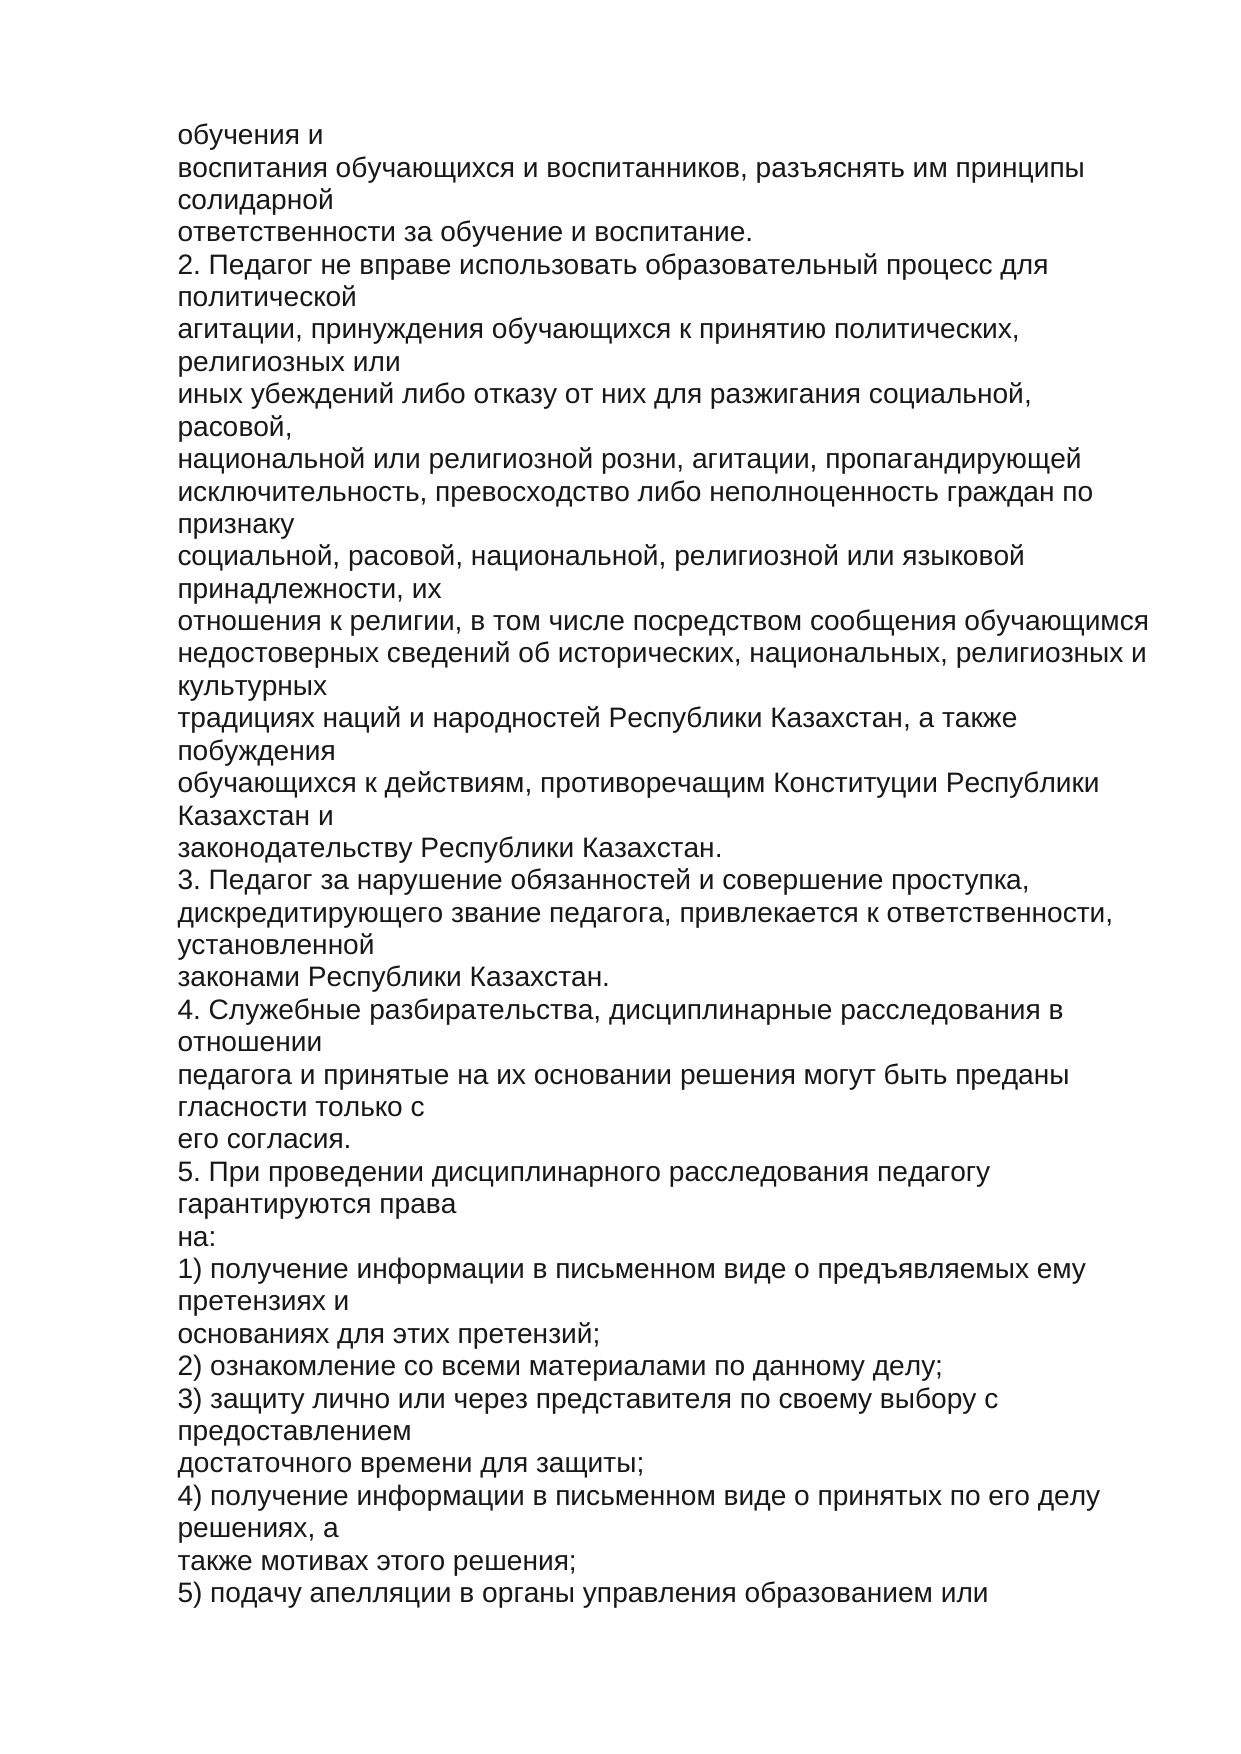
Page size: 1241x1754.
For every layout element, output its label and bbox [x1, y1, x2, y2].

text [177, 118, 1152, 1608]
